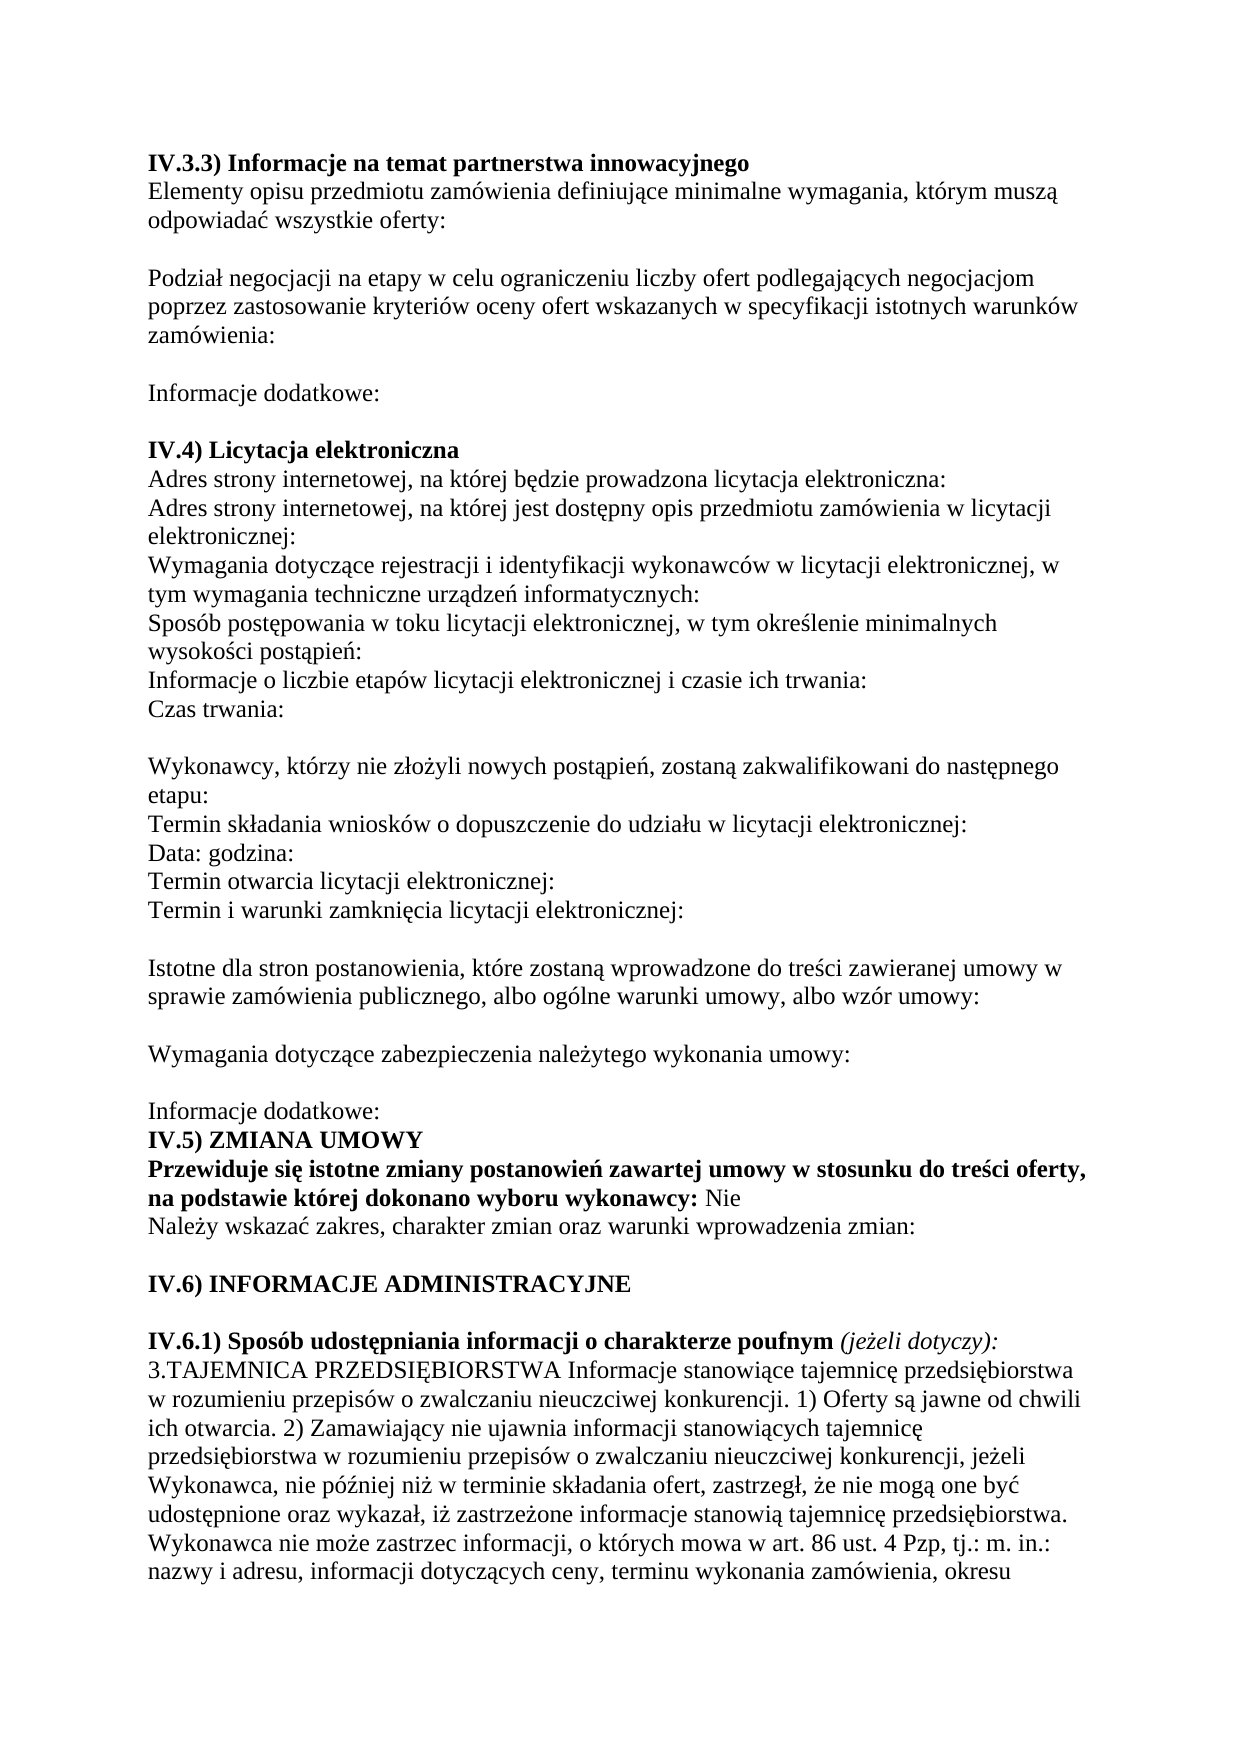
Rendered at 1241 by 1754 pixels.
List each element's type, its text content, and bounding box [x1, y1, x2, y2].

text Istotne dla stron postanowienia, które zostaną wprowadzone do treści zawieranej umowy w sprawie zamówienia publicznego, albo ogólne warunki umowy, albo wzór umowy: [148, 924, 1093, 1010]
text Sposób postępowania w toku licytacji elektronicznej, w tym określenie minimalnych wysokości postąpień: [148, 608, 1093, 665]
text Czas trwania: Wykonawcy, którzy nie złożyli nowych postąpień, zostaną zakwalifikowani do następnego etapu: [148, 694, 1093, 809]
text Adres strony internetowej, na której jest dostępny opis przedmiotu zamówienia w licytacji elektronicznej: [148, 493, 1093, 550]
text Termin i warunki zamknięcia licytacji elektronicznej: [148, 895, 1093, 924]
text Informacje o liczbie etapów licytacji elektronicznej i czasie ich trwania: [148, 665, 1093, 694]
text Wymagania dotyczące rejestracji i identyfikacji wykonawców w licytacji elektronicznej, w tym wymagania techniczne urządzeń informatycznych: [148, 550, 1093, 608]
text Informacje dodatkowe: [148, 1068, 1093, 1125]
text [148, 148, 1093, 493]
text Termin składania wniosków o dopuszczenie do udziału w licytacji elektronicznej: Data: godzina: Termin otwarcia licytacji elektronicznej: [148, 809, 1093, 895]
text Wymagania dotyczące zabezpieczenia należytego wykonania umowy: [148, 1010, 1093, 1068]
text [148, 1125, 1093, 1585]
